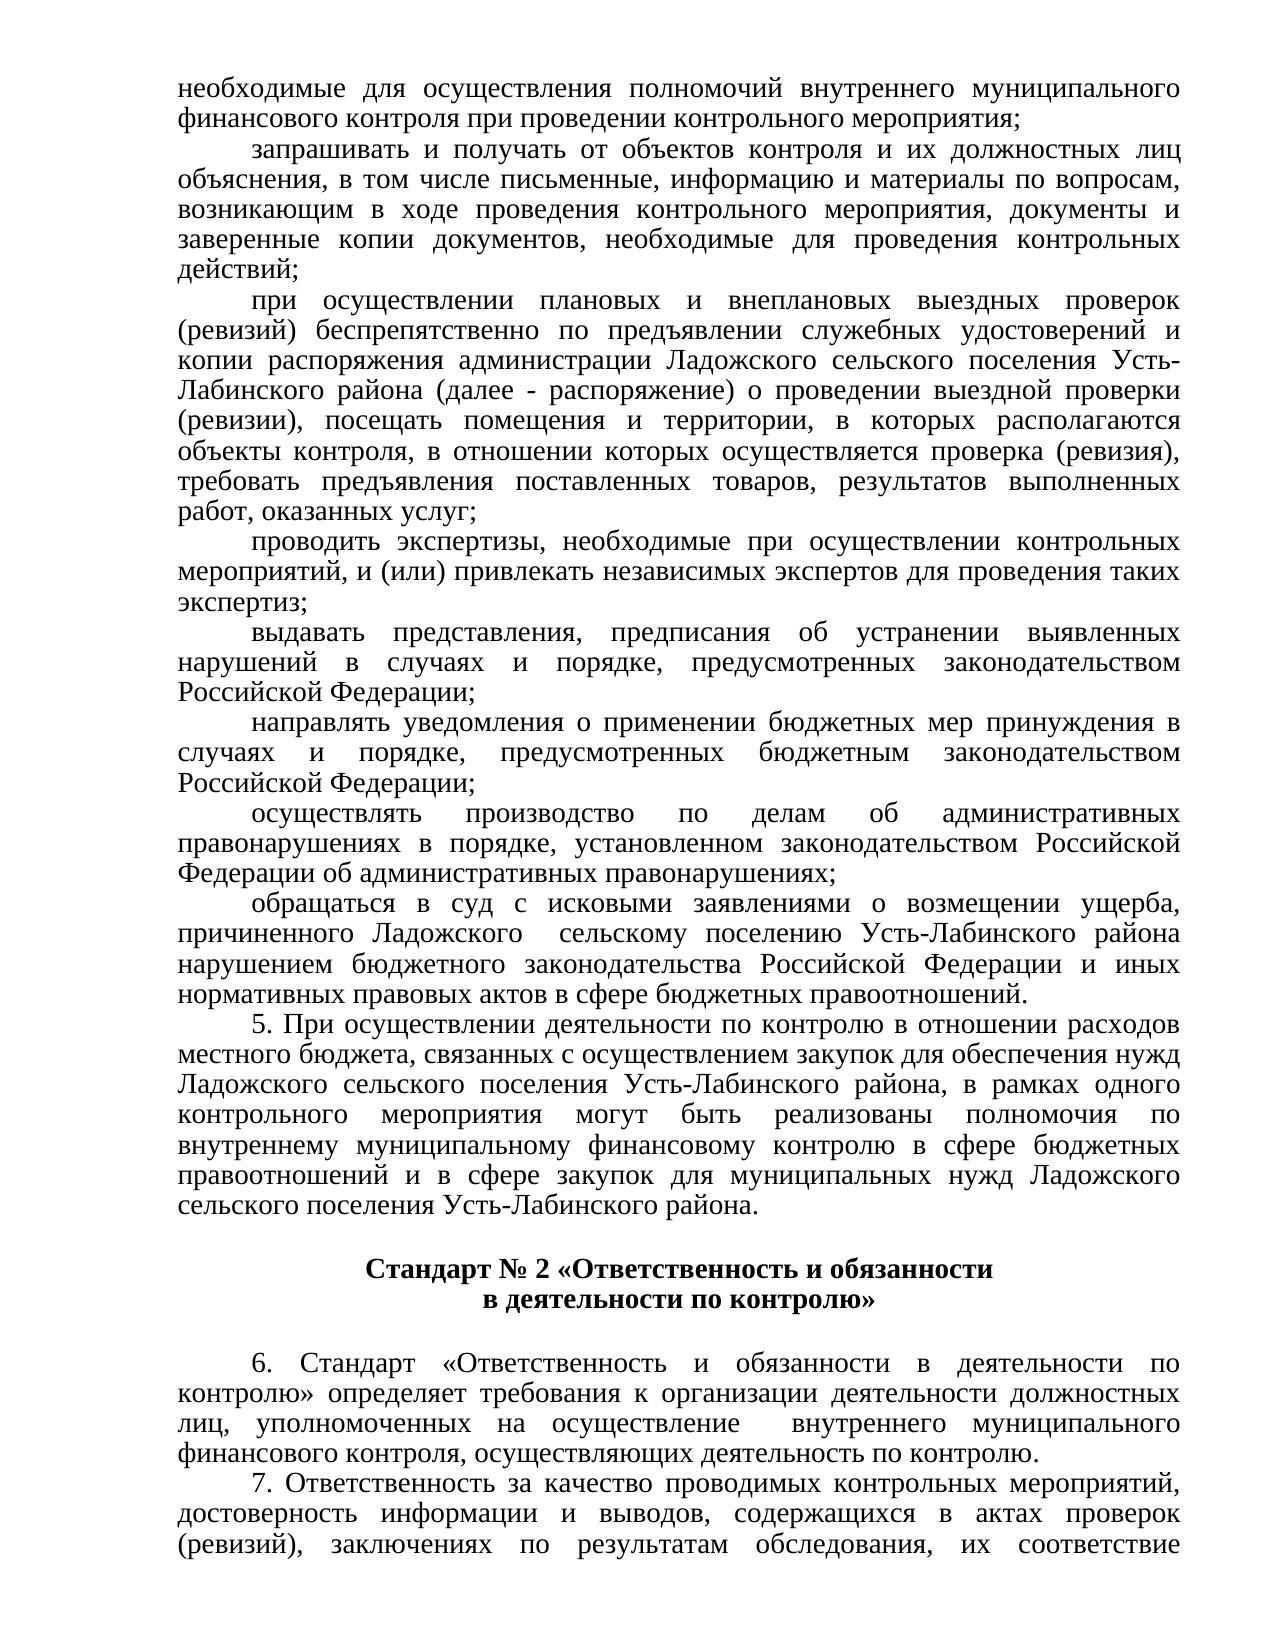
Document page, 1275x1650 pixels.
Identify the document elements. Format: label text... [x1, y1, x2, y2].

text в деятельности по контролю» [177, 1284, 1181, 1314]
text Стандарт № 2 «Ответственность и обязанности [177, 1254, 1181, 1284]
text 6. Стандарт «Ответственность и обязанности в деятельности по контролю» определяет требования к организации деятельности должностных лиц, уполномоченных на осуществление внутреннего муниципального финансового контроля, осуществляющих деятельность по контролю. [177, 1348, 1181, 1469]
text направлять уведомления о применении бюджетных мер принуждения в случаях и порядке, предусмотренных бюджетным законодательством Российской Федерации; [177, 708, 1181, 798]
text выдавать представления, предписания об устранении выявленных нарушений в случаях и порядке, предусмотренных законодательством Российской Федерации; [177, 617, 1181, 708]
text запрашивать и получать от объектов контроля и их должностных лиц объяснения, в том числе письменные, информацию и материалы по вопросам, возникающим в ходе проведения контрольного мероприятия, документы и заверенные копии документов, необходимые для проведения контрольных действий; [177, 134, 1181, 285]
text осуществлять производство по делам об административных правонарушениях в порядке, установленном законодательством Российской Федерации об административных правонарушениях; [177, 798, 1181, 889]
text необходимые для осуществления полномочий внутреннего муниципального финансового контроля при проведении контрольного мероприятия; [177, 74, 1181, 134]
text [177, 1469, 1181, 1559]
text обращаться в суд с исковыми заявлениями о возмещении ущерба, причиненного Ладожского сельскому поселению Усть-Лабинского района нарушением бюджетного законодательства Российской Федерации и иных нормативных правовых актов в сфере бюджетных правоотношений. [177, 889, 1181, 1009]
text 5. При осуществлении деятельности по контролю в отношении расходов местного бюджета, связанных с осуществлением закупок для обеспечения нужд Ладожского сельского поселения Усть-Лабинского района, в рамках одного контрольного мероприятия могут быть реализованы полномочия по внутреннему муниципальному финансовому контролю в сфере бюджетных правоотношений и в сфере закупок для муниципальных нужд Ладожского сельского поселения Усть-Лабинского района. [177, 1009, 1181, 1221]
text проводить экспертизы, необходимые при осуществлении контрольных мероприятий, и (или) привлекать независимых экспертов для проведения таких экспертиз; [177, 527, 1181, 617]
text при осуществлении плановых и внеплановых выездных проверок (ревизий) беспрепятственно по предъявлении служебных удостоверений и копии распоряжения администрации Ладожского сельского поселения Усть-Лабинского района (далее - распоряжение) о проведении выездной проверки (ревизии), посещать помещения и территории, в которых располагаются объекты контроля, в отношении которых осуществляется проверка (ревизия), требовать предъявления поставленных товаров, результатов выполненных работ, оказанных услуг; [177, 285, 1181, 527]
